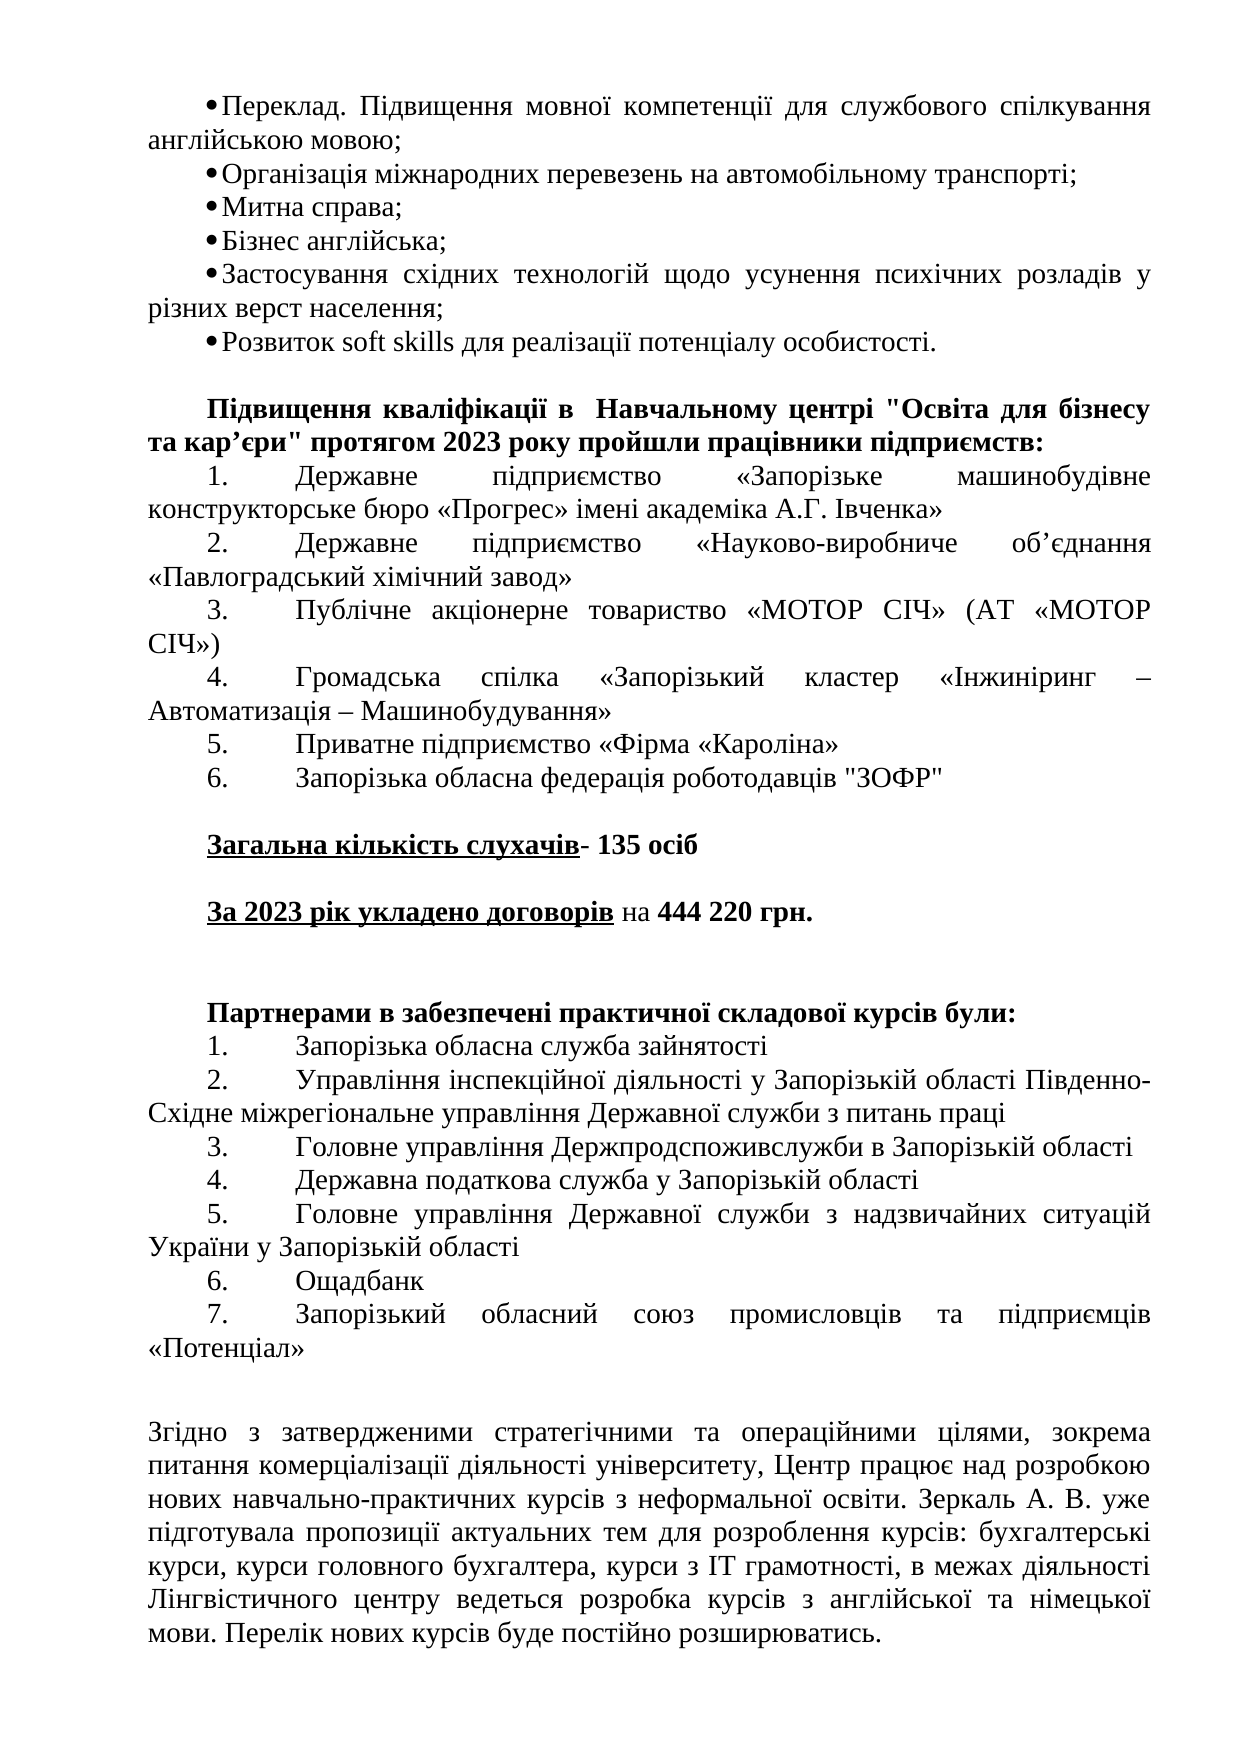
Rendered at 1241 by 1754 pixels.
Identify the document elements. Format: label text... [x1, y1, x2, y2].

list Головне управління Державної служби з надзвичайних ситуацій України у Запорізькій області [148, 1196, 1152, 1263]
list Партнерами в забезпечені практичної складової курсів були: [148, 995, 1152, 1028]
list Запорізький обласний союз промисловців та підприємців «Потенціал» [148, 1297, 1152, 1364]
list Публічне акціонерне товариство «МОТОР СІЧ» (АТ «МОТОР СІЧ») [148, 592, 1152, 659]
list Державне підприємство «Науково-виробниче об’єднання «Павлоградський хімічний завод» [148, 525, 1152, 592]
text За 2023 рік укладено договорів на 444 220 грн. [148, 894, 1152, 928]
list Ощадбанк [148, 1263, 1152, 1297]
list Громадська спілка «Запорізький кластер «Інжиніринг – Автоматизація – Машинобудування» [148, 659, 1152, 726]
list Державне підприємство «Запорізьке машинобудівне конструкторське бюро «Прогрес» імені академіка А.Г. Івченка» [148, 458, 1152, 525]
text Згідно з затвердженими стратегічними та операційними цілями, зокрема питання комерціалізації діяльності університету, Центр працює над розробкою нових навчально-практичних курсів з неформальної освіти. Зеркаль А. В. уже підготувала пропозиції актуальних тем для розроблення курсів: бухгалтерські курси, курси головного бухгалтера, курси з ІТ грамотності, в межах діяльності Лінгвістичного центру ведеться розробка курсів з англійської та німецької мови. Перелік нових курсів буде постійно розширюватись. [148, 1414, 1152, 1649]
list Державна податкова служба у Запорізькій області [148, 1162, 1152, 1196]
list Застосування східних технологій щодо усунення психічних розладів у різних верст населення; [148, 257, 1152, 324]
list Запорізька обласна федерація роботодавців "ЗОФР" [148, 760, 1152, 793]
list Управління інспекційної діяльності у Запорізькій області Південно-Східне міжрегіональне управління Державної служби з питань праці [148, 1062, 1152, 1129]
list Митна справа; [148, 189, 1152, 223]
list Бізнес англійська; [148, 223, 1152, 257]
list Переклад. Підвищення мовної компетенції для службового спілкування англійською мовою; [148, 88, 1152, 156]
list Запорізька обласна служба зайнятості [148, 1028, 1152, 1062]
list Розвиток soft skills для реалізації потенціалу особистості. [148, 324, 1152, 357]
text Підвищення кваліфікації в Навчальному центрі "Освіта для бізнесу та кар’єри" протягом 2023 року пройшли працівники підприємств: [148, 391, 1152, 458]
list Приватне підприємство «Фірма «Кароліна» [148, 726, 1152, 760]
list Організація міжнародних перевезень на автомобільному транспорті; [148, 156, 1152, 189]
list Загальна кількість слухачів- 135 осіб [148, 827, 1152, 861]
list Головне управління Держпродспоживслужби в Запорізькій області [148, 1129, 1152, 1162]
